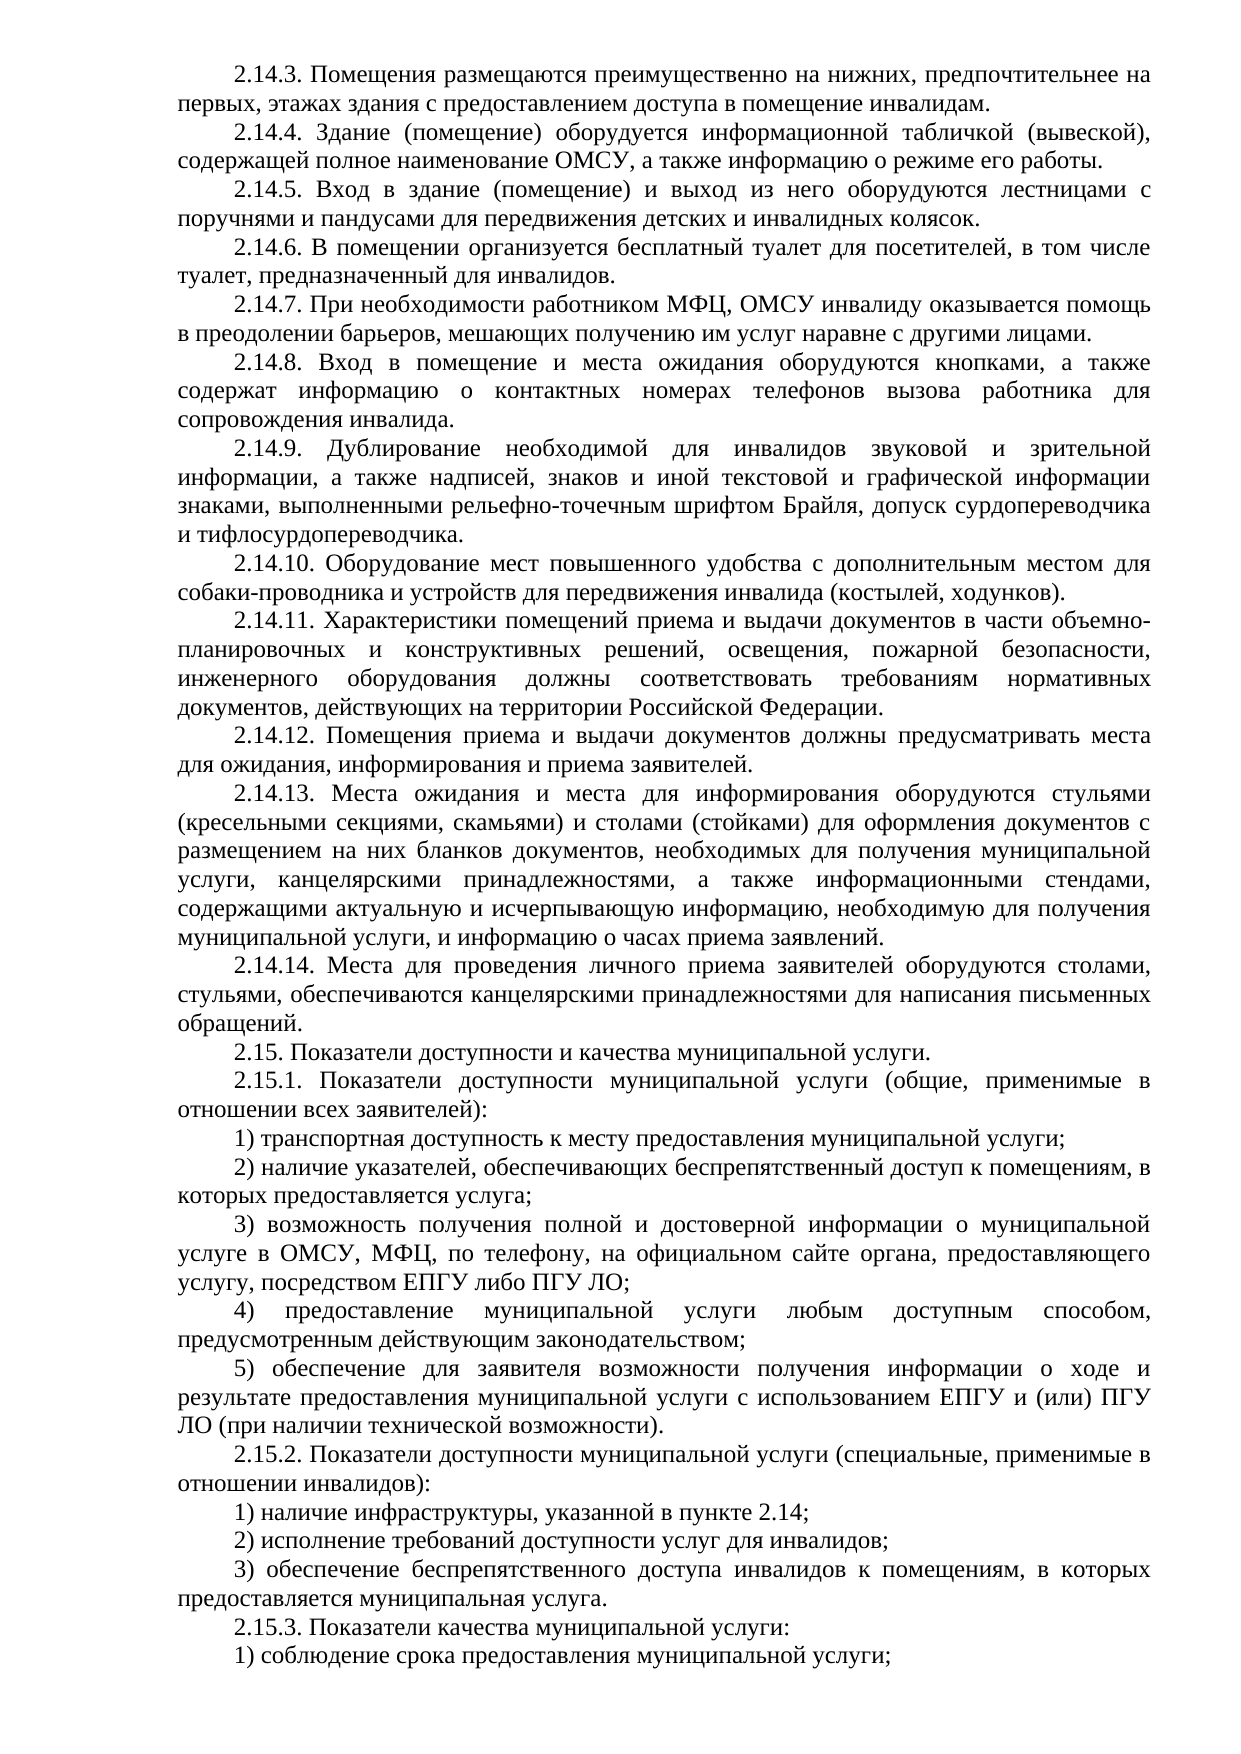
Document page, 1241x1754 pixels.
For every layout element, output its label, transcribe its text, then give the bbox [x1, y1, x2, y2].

text 2.14.6. В помещении организуется бесплатный туалет для посетителей, в том числе туалет, предназначенный для инвалидов. [177, 232, 1152, 289]
text 2.15.3. Показатели качества муниципальной услуги: [177, 1612, 1152, 1640]
text 2.14.3. Помещения размещаются преимущественно на нижних, предпочтительнее на первых, этажах здания с предоставлением доступа в помещение инвалидам. [177, 59, 1152, 117]
text 5) обеспечение для заявителя возможности получения информации о ходе и результате предоставления муниципальной услуги с использованием ЕПГУ и (или) ПГУ ЛО (при наличии технической возможности). [177, 1353, 1152, 1439]
text 3) обеспечение беспрепятственного доступа инвалидов к помещениям, в которых предоставляется муниципальная услуга. [177, 1554, 1152, 1612]
text 2.14.5. Вход в здание (помещение) и выход из него оборудуются лестницами с поручнями и пандусами для передвижения детских и инвалидных колясок. [177, 174, 1152, 232]
text 2.14.14. Места для проведения личного приема заявителей оборудуются столами, стульями, обеспечиваются канцелярскими принадлежностями для написания письменных обращений. [177, 950, 1152, 1037]
text 2.14.11. Характеристики помещений приема и выдачи документов в части объемно-планировочных и конструктивных решений, освещения, пожарной безопасности, инженерного оборудования должны соответствовать требованиям нормативных документов, действующих на территории Российской Федерации. [177, 605, 1152, 720]
text 2.14.12. Помещения приема и выдачи документов должны предусматривать места для ожидания, информирования и приема заявителей. [177, 720, 1152, 778]
text 2.14.8. Вход в помещение и места ожидания оборудуются кнопками, а также содержат информацию о контактных номерах телефонов вызова работника для сопровождения инвалида. [177, 347, 1152, 433]
text 1) соблюдение срока предоставления муниципальной услуги; [177, 1640, 1152, 1669]
text 2.15.1. Показатели доступности муниципальной услуги (общие, применимые в отношении всех заявителей): [177, 1065, 1152, 1123]
text 1) наличие инфраструктуры, указанной в пункте 2.14; [177, 1497, 1152, 1525]
text 2) исполнение требований доступности услуг для инвалидов; [177, 1525, 1152, 1554]
text 4) предоставление муниципальной услуги любым доступным способом, предусмотренным действующим законодательством; [177, 1295, 1152, 1353]
text 2.15. Показатели доступности и качества муниципальной услуги. [177, 1037, 1152, 1065]
text 2.14.13. Места ожидания и места для информирования оборудуются стульями (кресельными секциями, скамьями) и столами (стойками) для оформления документов с размещением на них бланков документов, необходимых для получения муниципальной услуги, канцелярскими принадлежностями, а также информационными стендами, содержащими актуальную и исчерпывающую информацию, необходимую для получения муниципальной услуги, и информацию о часах приема заявлений. [177, 778, 1152, 950]
text 2.14.4. Здание (помещение) оборудуется информационной табличкой (вывеской), содержащей полное наименование ОМСУ, а также информацию о режиме его работы. [177, 117, 1152, 174]
text 2.14.9. Дублирование необходимой для инвалидов звуковой и зрительной информации, а также надписей, знаков и иной текстовой и графической информации знаками, выполненными рельефно-точечным шрифтом Брайля, допуск сурдопереводчика и тифлосурдопереводчика. [177, 433, 1152, 548]
text 2.15.2. Показатели доступности муниципальной услуги (специальные, применимые в отношении инвалидов): [177, 1439, 1152, 1497]
text 2.14.10. Оборудование мест повышенного удобства с дополнительным местом для собаки-проводника и устройств для передвижения инвалида (костылей, ходунков). [177, 548, 1152, 605]
text 3) возможность получения полной и достоверной информации о муниципальной услуге в ОМСУ, МФЦ, по телефону, на официальном сайте органа, предоставляющего услугу, посредством ЕПГУ либо ПГУ ЛО; [177, 1209, 1152, 1295]
text 2.14.7. При необходимости работником МФЦ, ОМСУ инвалиду оказывается помощь в преодолении барьеров, мешающих получению им услуг наравне с другими лицами. [177, 289, 1152, 347]
text 1) транспортная доступность к месту предоставления муниципальной услуги; [177, 1123, 1152, 1152]
text 2) наличие указателей, обеспечивающих беспрепятственный доступ к помещениям, в которых предоставляется услуга; [177, 1152, 1152, 1209]
